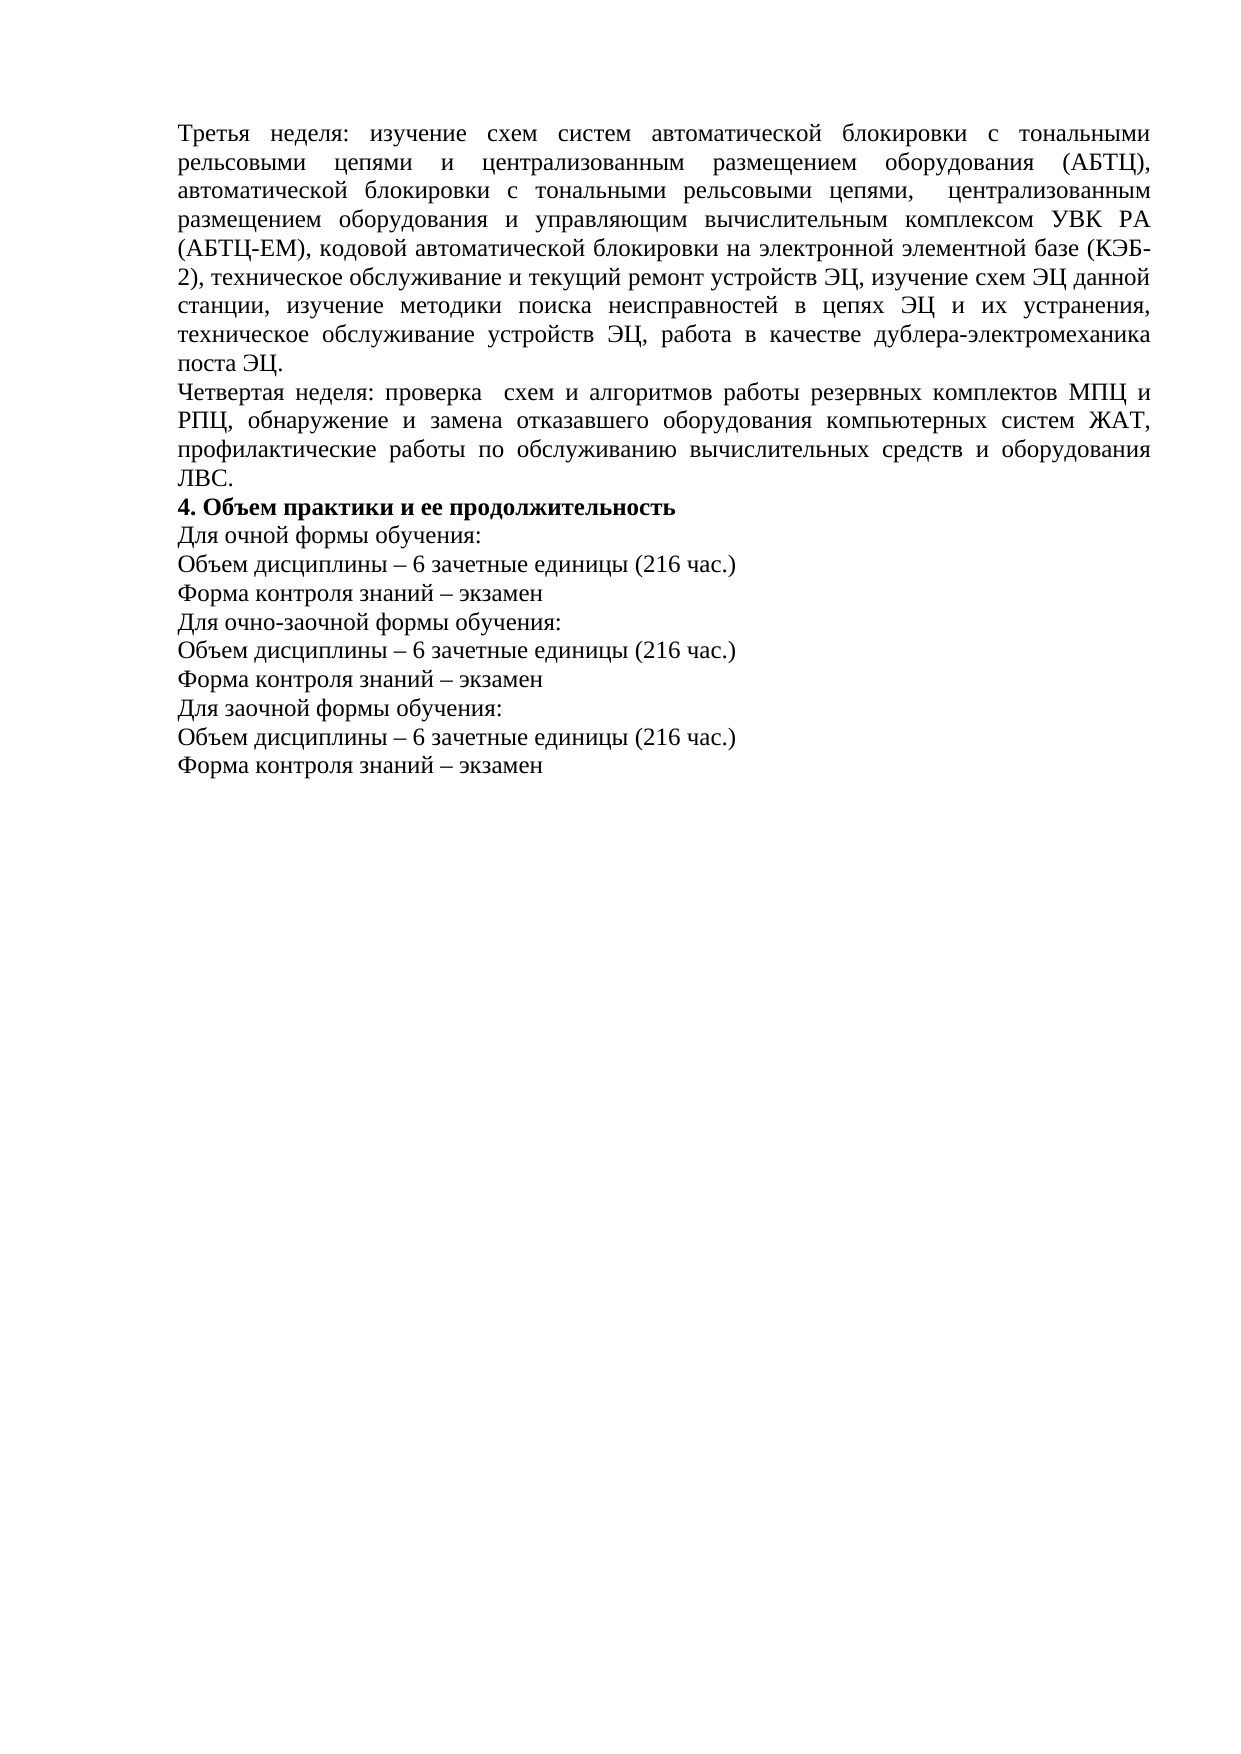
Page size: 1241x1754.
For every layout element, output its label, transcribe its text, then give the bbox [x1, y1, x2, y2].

text Третья неделя: изучение схем систем автоматической блокировки с тональными рельсовыми цепями и централизованным размещением оборудования (АБТЦ), автоматической блокировки с тональными рельсовыми цепями, централизованным размещением оборудования и управляющим вычислительным комплексом УВК РА (АБТЦ-ЕМ), кодовой автоматической блокировки на электронной элементной базе (КЭБ-2), техническое обслуживание и текущий ремонт устройств ЭЦ, изучение схем ЭЦ данной станции, изучение методики поиска неисправностей в цепях ЭЦ и их устранения, техническое обслуживание устройств ЭЦ, работа в качестве дублера-электромеханика поста ЭЦ. [177, 118, 1152, 377]
text Для очно-заочной формы обучения: [177, 607, 1152, 636]
text Для очной формы обучения: [177, 521, 1152, 549]
text Четвертая неделя: проверка схем и алгоритмов работы резервных комплектов МПЦ и РПЦ, обнаружение и замена отказавшего оборудования компьютерных систем ЖАТ, профилактические работы по обслуживанию вычислительных средств и оборудования ЛВС. [177, 377, 1152, 492]
text Объем дисциплины – 6 зачетные единицы (216 час.) [177, 636, 1152, 664]
text Форма контроля знаний – экзамен [177, 664, 1152, 693]
text Объем дисциплины – 6 зачетные единицы (216 час.) [177, 722, 1152, 751]
text Объем дисциплины – 6 зачетные единицы (216 час.) [177, 549, 1152, 578]
text Форма контроля знаний – экзамен [177, 751, 1152, 779]
text Форма контроля знаний – экзамен [177, 578, 1152, 607]
text 4. Объем практики и ее продолжительность [177, 492, 1152, 521]
text Для заочной формы обучения: [177, 693, 1152, 722]
